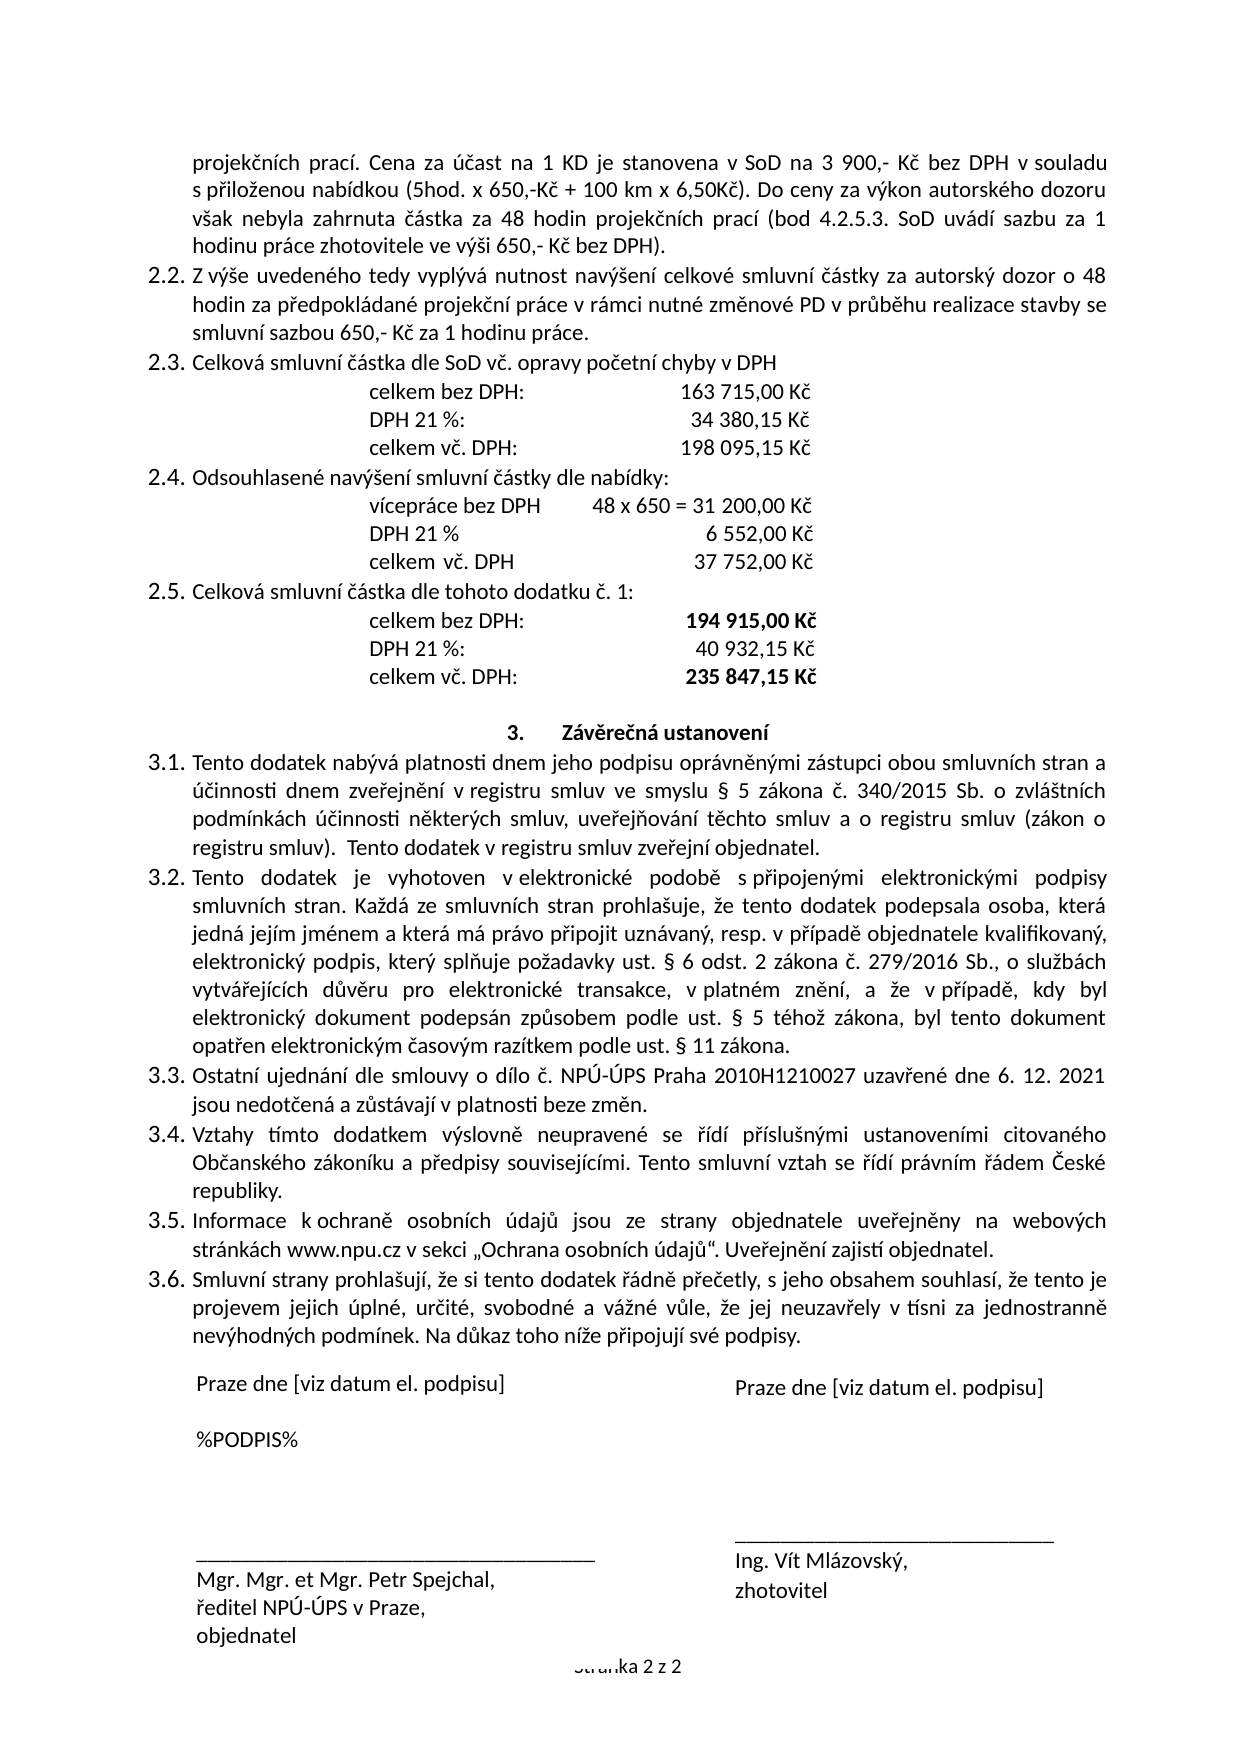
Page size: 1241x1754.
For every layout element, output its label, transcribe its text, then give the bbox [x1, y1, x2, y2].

title Ostatní ujednání dle smlouvy o dílo č. NPÚ-ÚPS Praha 2010H1210027 uzavřené dne 6. 12. 2021 jsou nedotčená a zůstávají v platnosti beze změn. [148, 1059, 1107, 1118]
title Tento dodatek nabývá platnosti dnem jeho podpisu oprávněnými zástupci obou smluvních stran a účinnosti dnem zveřejnění v registru smluv ve smyslu § 5 zákona č. 340/2015 Sb. o zvláštních podmínkách účinnosti některých smluv, uveřejňování těchto smluv a o registru smluv (zákon o registru smluv). Tento dodatek v registru smluv zveřejní objednatel. [148, 746, 1107, 861]
list Z výše uvedeného tedy vyplývá nutnost navýšení celkové smluvní částky za autorský dozor o 48 hodin za předpokládané projekční práce v rámci nutné změnové PD v průběhu realizace stavby se smluvní sazbou 650,- Kč za 1 hodinu práce. [148, 260, 1107, 346]
list celkem bez DPH: 163 715,00 Kč [296, 377, 1107, 405]
list DPH 21 %: 34 380,15 Kč [296, 405, 1107, 433]
title Smluvní strany prohlašují, že si tento dodatek řádně přečetly, s jeho obsahem souhlasí, že tento je projevem jejich úplné, určité, svobodné a vážné vůle, že jej neuzavřely v tísni za jednostranně nevýhodných podmínek. Na důkaz toho níže připojují své podpisy. [148, 1263, 1107, 1349]
list celkem vč. DPH: 235 847,15 Kč [369, 662, 1107, 690]
list Celková smluvní částka dle SoD vč. opravy početní chyby v DPH [148, 346, 1107, 377]
title Tento dodatek je vyhotoven v elektronické podobě s připojenými elektronickými podpisy smluvních stran. Každá ze smluvních stran prohlašuje, že tento dodatek podepsala osoba, která jedná jejím jménem a která má právo připojit uznávaný, resp. v případě objednatele kvalifikovaný, elektronický podpis, který splňuje požadavky ust. § 6 odst. 2 zákona č. 279/2016 Sb., o službách vytvářejících důvěru pro elektronické transakce, v platném znění, a že v případě, kdy byl elektronický dokument podepsán způsobem podle ust. § 5 téhož zákona, byl tento dokument opatřen elektronickým časovým razítkem podle ust. § 11 zákona. [148, 861, 1107, 1059]
title Vztahy tímto dodatkem výslovně neupravené se řídí příslušnými ustanoveními citovaného Občanského zákoníku a předpisy souvisejícími. Tento smluvní vztah se řídí právním řádem České republiky. [148, 1118, 1107, 1204]
list Celková smluvní částka dle tohoto dodatku č. 1: [148, 575, 1107, 606]
title Informace k ochraně osobních údajů jsou ze strany objednatele uveřejněny na webových stránkách www.npu.cz v sekci „Ochrana osobních údajů“. Uveřejnění zajistí objednatel. [148, 1204, 1107, 1263]
subtitle Závěrečná ustanovení [185, 718, 1107, 746]
list vícepráce bez DPH 48 x 650 = 31 200,00 Kč [298, 491, 1107, 519]
list DPH 21 % 6 552,00 Kč [298, 519, 1107, 547]
list Odsouhlasené navýšení smluvní částky dle nabídky: [148, 461, 1107, 491]
list celkem bez DPH: 194 915,00 Kč [369, 606, 1107, 634]
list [148, 148, 1107, 260]
list DPH 21 %: 40 932,15 Kč [369, 634, 1107, 662]
list celkem vč. DPH 37 752,00 Kč [298, 547, 1107, 575]
list celkem vč. DPH: 198 095,15 Kč [296, 433, 1107, 461]
